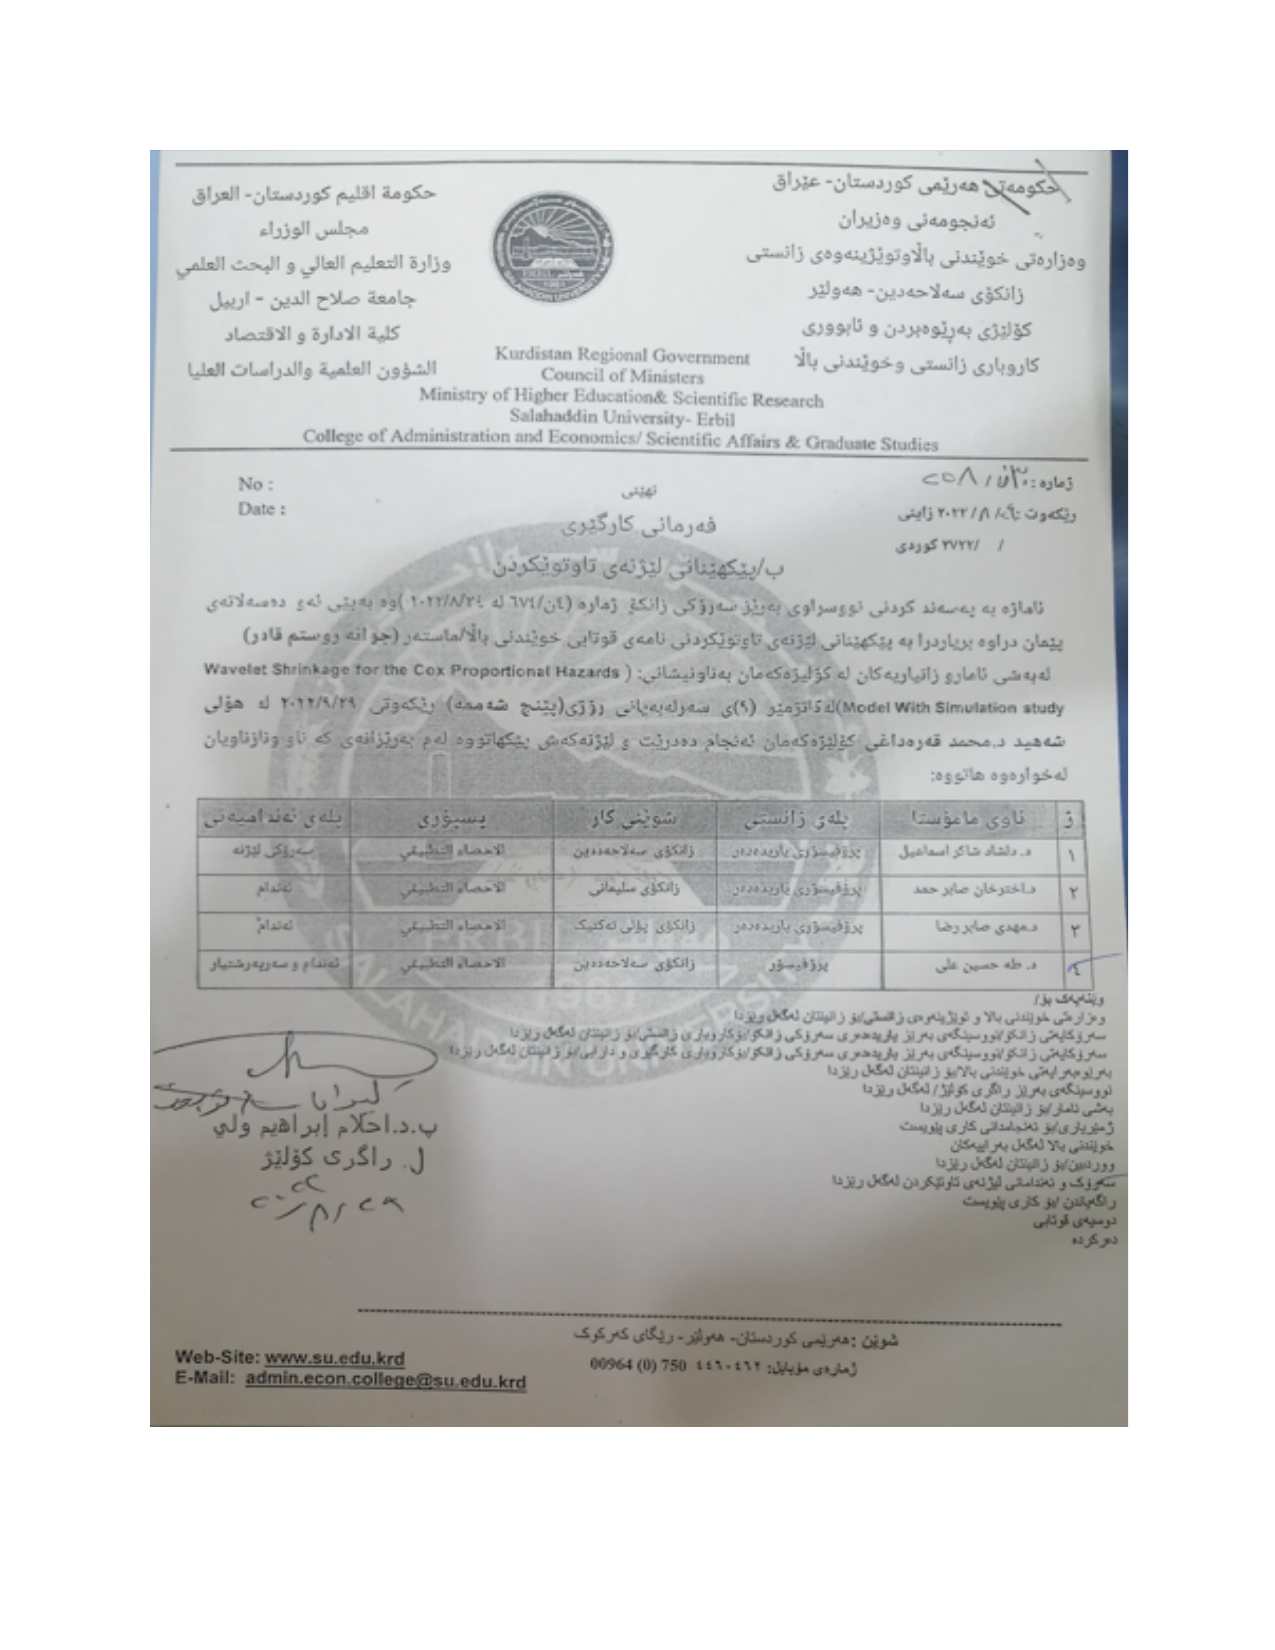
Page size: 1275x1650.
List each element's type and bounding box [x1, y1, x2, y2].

picture [150, 150, 1129, 1427]
